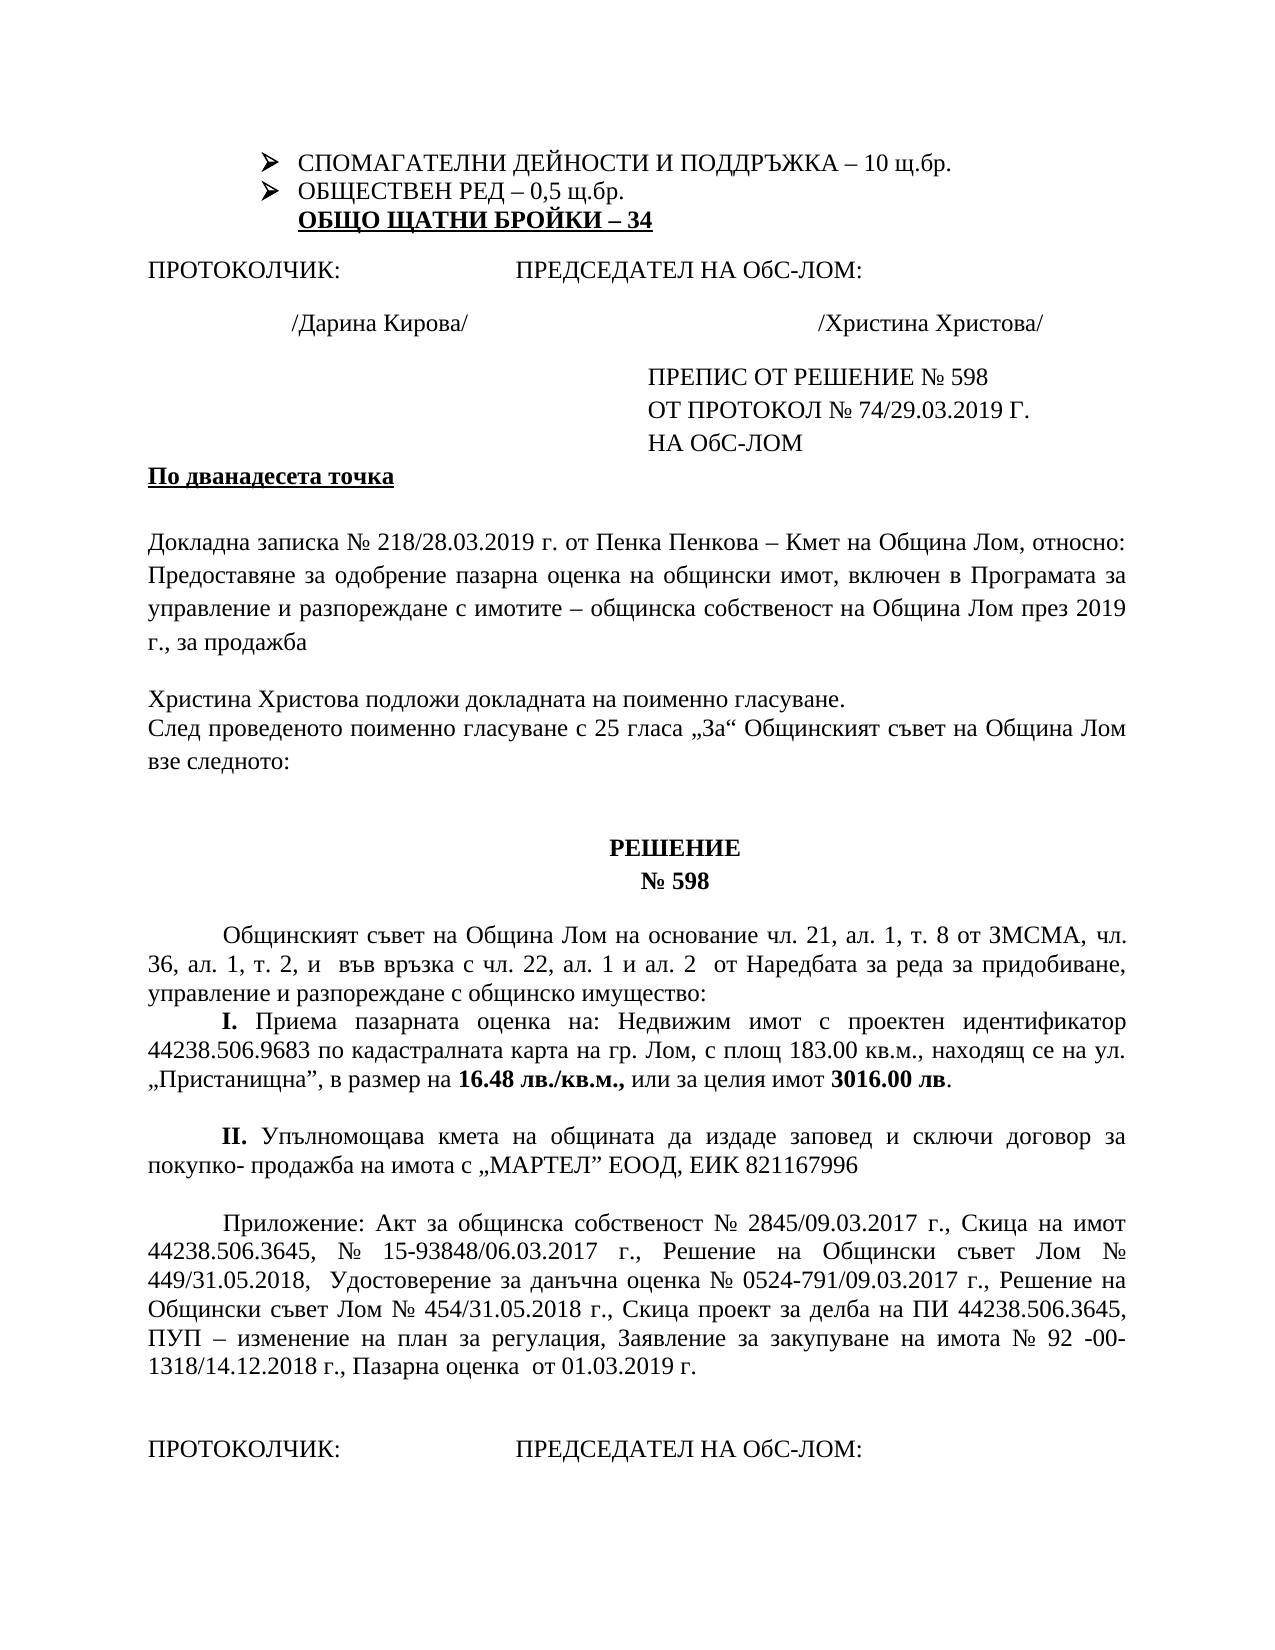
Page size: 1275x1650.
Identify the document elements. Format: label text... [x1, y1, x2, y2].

text II. Упълномощава кмета на общината да издаде заповед и сключи договор за покупко- продажба на имота с „МАРТЕЛ” ЕООД, ЕИК 821167996 [148, 1121, 1127, 1179]
text Докладна записка № 218/28.03.2019 г. от Пенка Пенкова – Кмет на Община Лом, относно: Предоставяне за одобрение пазарна оценка на общински имот, включен в Програмата за управление и разпореждане с имотите – общинска собственост на Община Лом през 2019 г., за продажба [148, 527, 1127, 655]
text Общинският съвет на Община Лом на основание чл. 21, ал. 1, т. 8 от ЗМСМА, чл. 36, ал. 1, т. 2, и във връзка с чл. 22, ал. 1 и ал. 2 от Наредбата за реда за придобиване, управление и разпореждане с общинско имущество: [148, 920, 1127, 1006]
text ПРОТОКОЛЧИК: ПРЕДСЕДАТЕЛ НА ОбС-ЛОМ: [148, 255, 1127, 283]
list СПОМАГАТЕЛНИ ДЕЙНОСТИ И ПОДДРЪЖКА – 10 щ.бр. [260, 148, 1127, 176]
list ОБЩЕСТВЕН РЕД – 0,5 щ.бр. [260, 176, 1127, 205]
text /Дарина Кирова/ /Христина Христова/ [148, 308, 1127, 337]
text I. Приема пазарната оценка на: Недвижим имот с проектен идентификатор 44238.506.9683 по кадастралната карта на гр. Лом, с площ 183.00 кв.м., находящ се на ул. „Пристанищна”, в размер на 16.48 лв./кв.м., или за целия имот 3016.00 лв. [148, 1006, 1127, 1093]
text След проведеното поименно гласуване с 25 гласа „За“ Общинският съвет на Община Лом взе следното: [148, 713, 1127, 775]
text По дванадесета точка [148, 461, 1127, 490]
text ОТ ПРОТОКОЛ № 74/29.03.2019 Г. [148, 395, 1127, 424]
text ПРЕПИС ОТ РЕШЕНИЕ № 598 [148, 362, 1127, 391]
text ПРОТОКОЛЧИК: ПРЕДСЕДАТЕЛ НА ОбС-ЛОМ: [148, 1434, 1127, 1463]
list РЕШЕНИЕ [223, 833, 1127, 862]
text НА ОбС-ЛОМ [148, 428, 1127, 457]
text Христина Христова подложи докладната на поименно гласуване. [148, 684, 1127, 713]
list № 598 [223, 866, 1127, 895]
text Приложение: Акт за общинска собственост № 2845/09.03.2017 г., Скица на имот 44238.506.3645, № 15-93848/06.03.2017 г., Решение на Общински съвет Лом № 449/31.05.2018, Удостоверение за данъчна оценка № 0524-791/09.03.2017 г., Решение на Общински съвет Лом № 454/31.05.2018 г., Скица проект за делба на ПИ 44238.506.3645, ПУП – изменение на план за регулация, Заявление за закупуване на имота № 92 -00- 1318/14.12.2018 г., Пазарна оценка от 01.03.2019 г. [148, 1208, 1127, 1380]
list ОБЩО ЩАТНИ БРОЙКИ – 34 [298, 205, 1127, 234]
